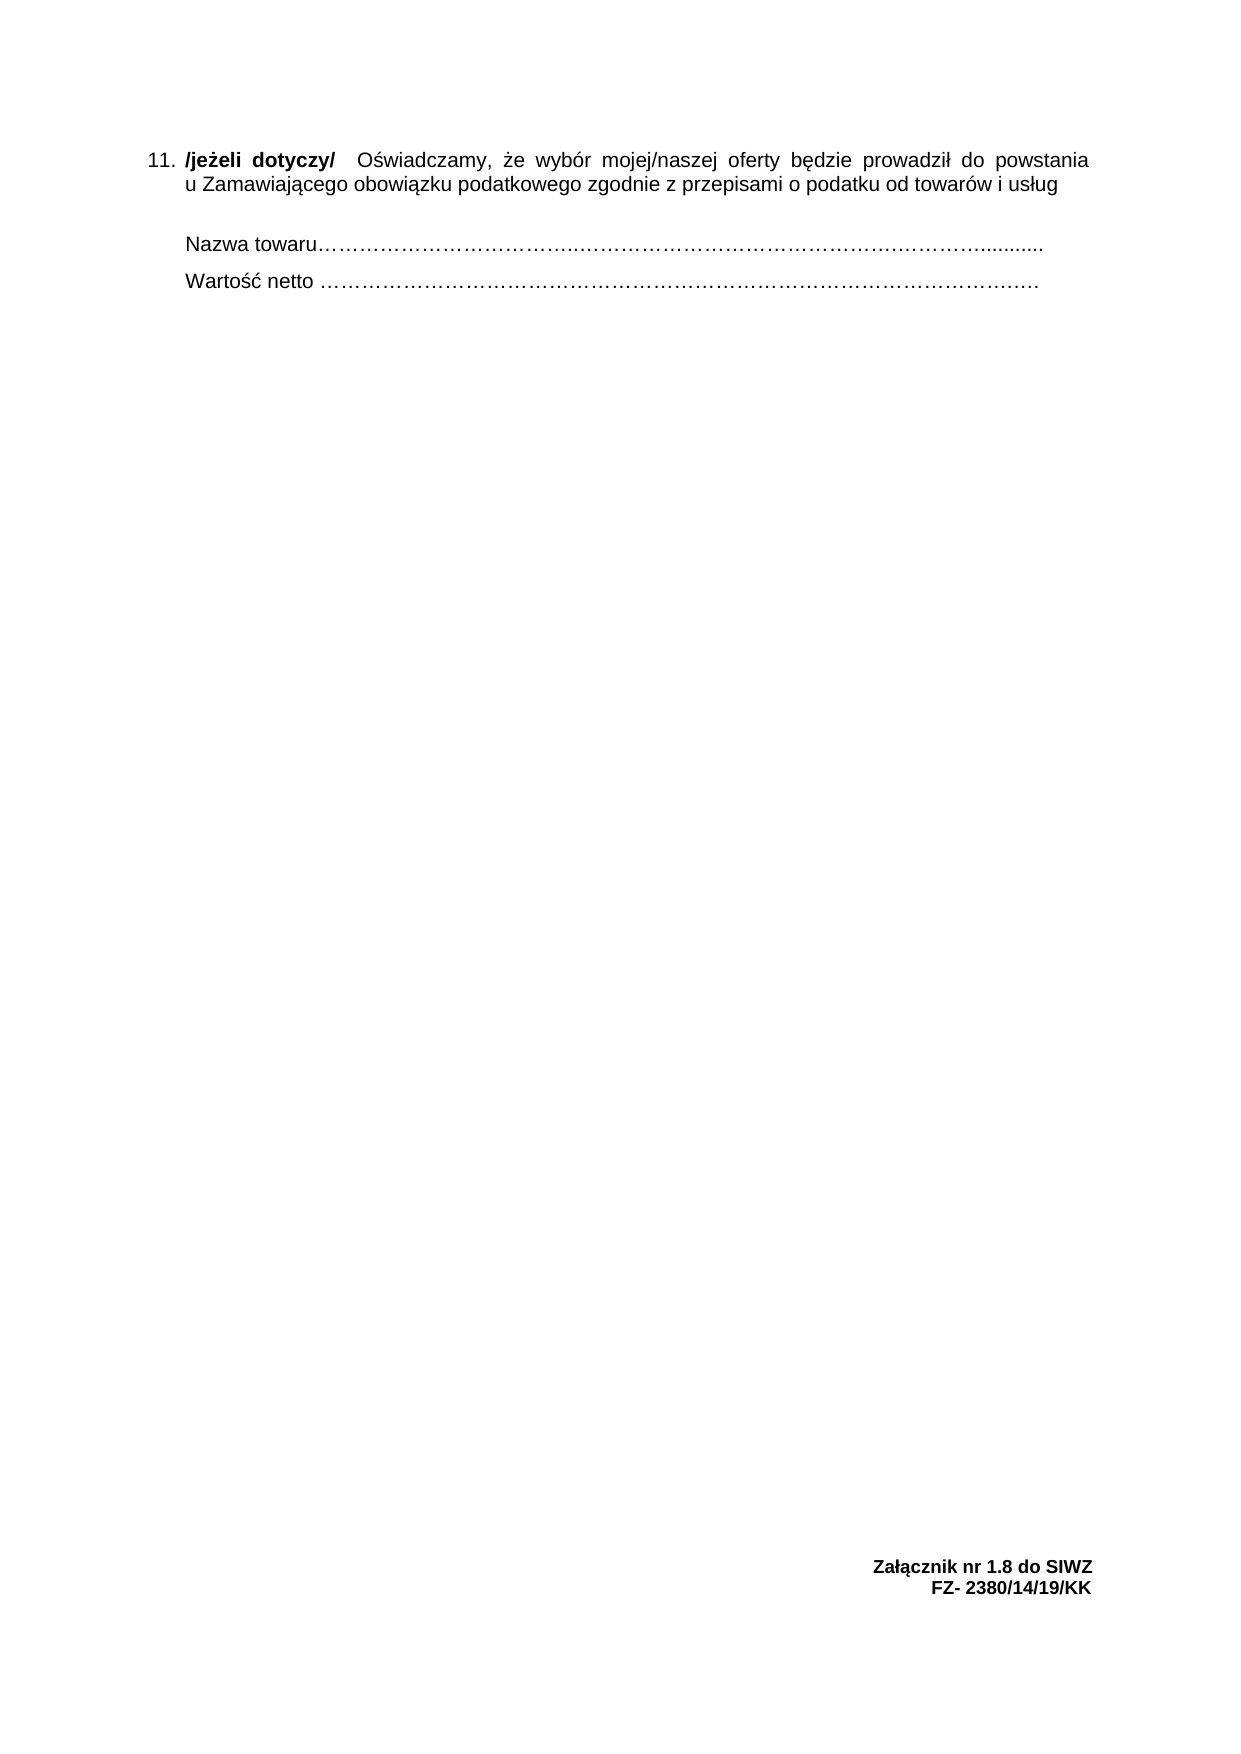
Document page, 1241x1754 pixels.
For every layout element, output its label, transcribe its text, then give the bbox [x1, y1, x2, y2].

text Wartość netto ……………………………………………………………………………………….…. [185, 268, 1090, 292]
list /jeżeli dotyczy/ Oświadczamy, że wybór mojej/naszej oferty będzie prowadził do powstania u Zamawiającego obowiązku podatkowego zgodnie z przepisami o podatku od towarów i usług [147, 148, 1090, 196]
text Załącznik nr 1.8 do SIWZ [148, 1556, 1093, 1577]
text FZ- 2380/14/19/KK [148, 1577, 1093, 1599]
text Nazwa towaru………………………………..……………………………………….…………........... [185, 232, 1090, 256]
